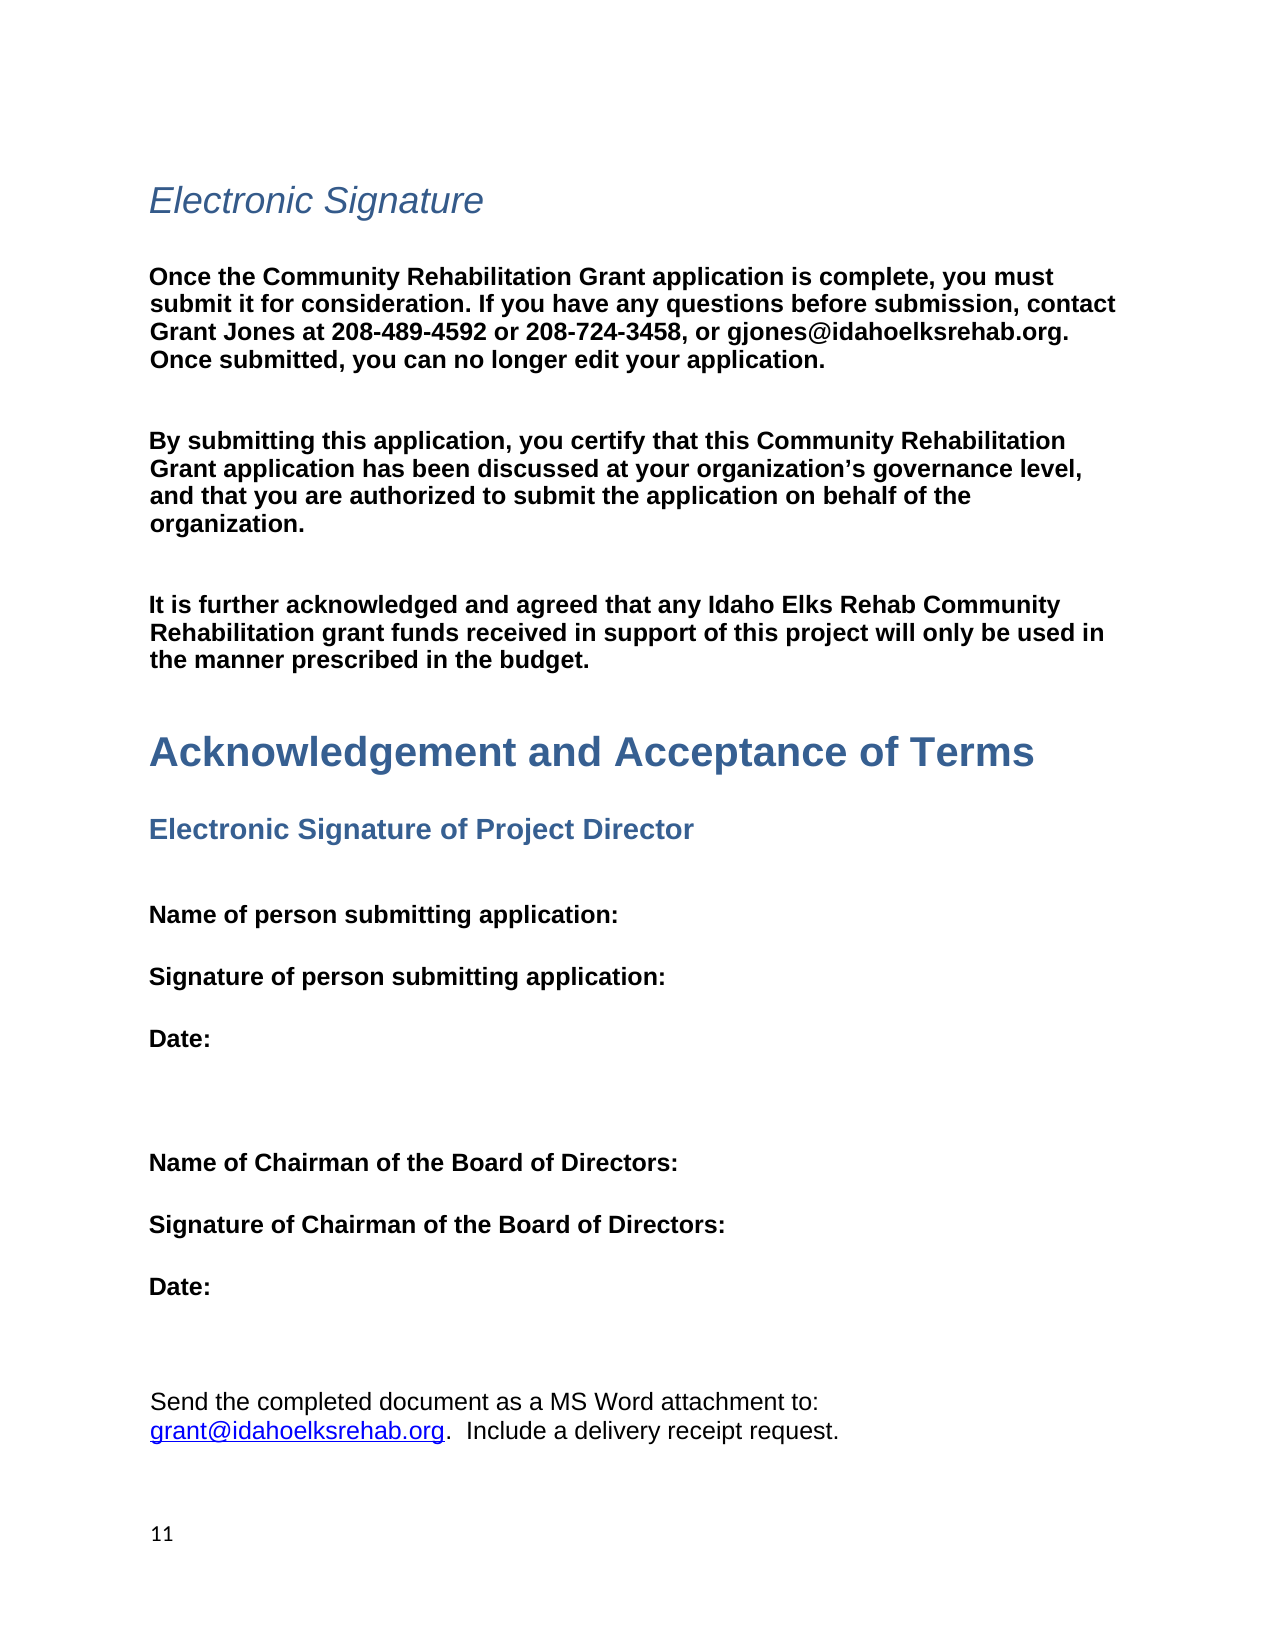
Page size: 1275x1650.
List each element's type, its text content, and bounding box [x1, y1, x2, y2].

subtitle Electronic Signature of Project Director [148, 812, 1125, 846]
text Signature of Chairman of the Board of Directors: [148, 1210, 969, 1239]
text Send the completed document as a MS Word attachment to: grant@idahoelksrehab.org. Include a delivery receipt request. [150, 1387, 1125, 1444]
text Name of Chairman of the Board of Directors: [148, 1148, 969, 1177]
subtitle Electronic Signature [148, 179, 1125, 222]
text Date: [148, 1272, 969, 1301]
text Signature of person submitting application: [148, 962, 969, 991]
text Once the Community Rehabilitation Grant application is complete, you must submit it for consideration. If you have any questions before submission, contact Grant Jones at 208-489-4592 or 208-724-3458, or gjones@idahoelksrehab.org. Once submitted, you can no longer edit your application. [148, 263, 1125, 373]
text By submitting this application, you certify that this Community Rehabilitation Grant application has been discussed at your organization’s governance level, and that you are authorized to submit the application on behalf of the organization. [148, 427, 1125, 537]
text Name of person submitting application: [148, 900, 969, 929]
text Date: [148, 1024, 969, 1053]
subtitle Acknowledgement and Acceptance of Terms [148, 728, 1125, 776]
text It is further acknowledged and agreed that any Idaho Elks Rehab Community Rehabilitation grant funds received in support of this project will only be used in the manner prescribed in the budget. [148, 591, 1125, 674]
